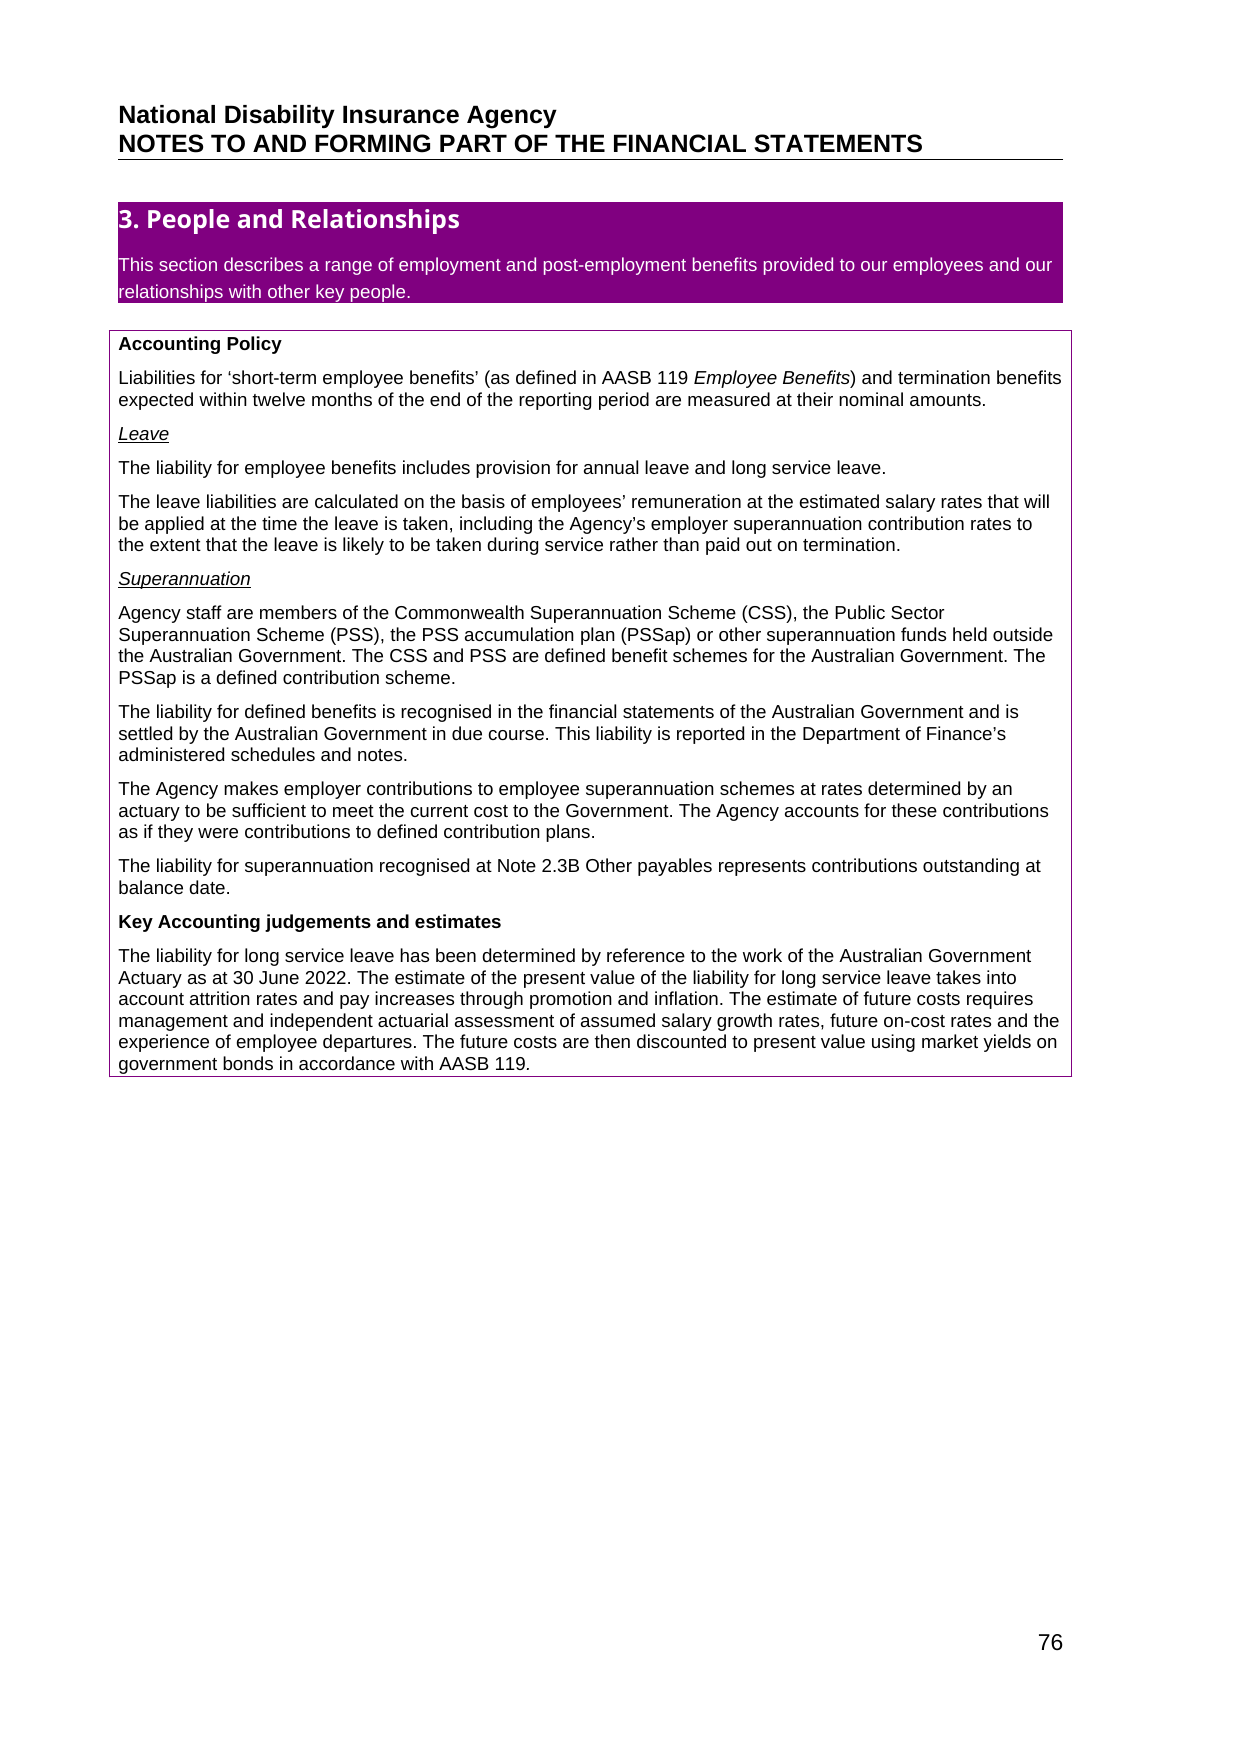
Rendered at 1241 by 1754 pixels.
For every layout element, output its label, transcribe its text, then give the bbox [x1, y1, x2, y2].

text The leave liabilities are calculated on the basis of employees’ remuneration at the estimated salary rates that will be applied at the time the leave is taken, including the Agency’s employer superannuation contribution rates to the extent that the leave is likely to be taken during service rather than paid out on termination. [110, 488, 1071, 556]
text Accounting Policy [110, 331, 1071, 355]
text Superannuation [110, 565, 1071, 590]
text 3. People and Relationships [118, 202, 1063, 236]
text Liabilities for ‘short-term employee benefits’ (as defined in AASB 119 Employee Benefits) and termination benefits expected within twelve months of the end of the reporting period are measured at their nominal amounts. [110, 364, 1071, 410]
text This section describes a range of employment and post-employment benefits provided to our employees and our relationships with other key people. [118, 249, 1063, 303]
text Agency staff are members of the Commonwealth Superannuation Scheme (CSS), the Public Sector Superannuation Scheme (PSS), the PSS accumulation plan (PSSap) or other superannuation funds held outside the Australian Government. The CSS and PSS are defined benefit schemes for the Australian Government. The PSSap is a defined contribution scheme. [110, 599, 1071, 688]
text Leave [110, 420, 1071, 444]
text The liability for defined benefits is recognised in the financial statements of the Australian Government and is settled by the Australian Government in due course. This liability is reported in the Department of Finance’s administered schedules and notes. [110, 698, 1071, 766]
text Key Accounting judgements and estimates [110, 908, 1071, 932]
text The liability for employee benefits includes provision for annual leave and long service leave. [110, 454, 1071, 478]
text The liability for superannuation recognised at Note 2.3B Other payables represents contributions outstanding at balance date. [110, 852, 1071, 898]
text The liability for long service leave has been determined by reference to the work of the Australian Government Actuary as at 30 June 2022. The estimate of the present value of the liability for long service leave takes into account attrition rates and pay increases through promotion and inflation. The estimate of future costs requires management and independent actuarial assessment of assumed salary growth rates, future on-cost rates and the experience of employee departures. The future costs are then discounted to present value using market yields on government bonds in accordance with AASB 119. [110, 942, 1071, 1076]
text The Agency makes employer contributions to employee superannuation schemes at rates determined by an actuary to be sufficient to meet the current cost to the Government. The Agency accounts for these contributions as if they were contributions to defined contribution plans. [110, 775, 1071, 843]
